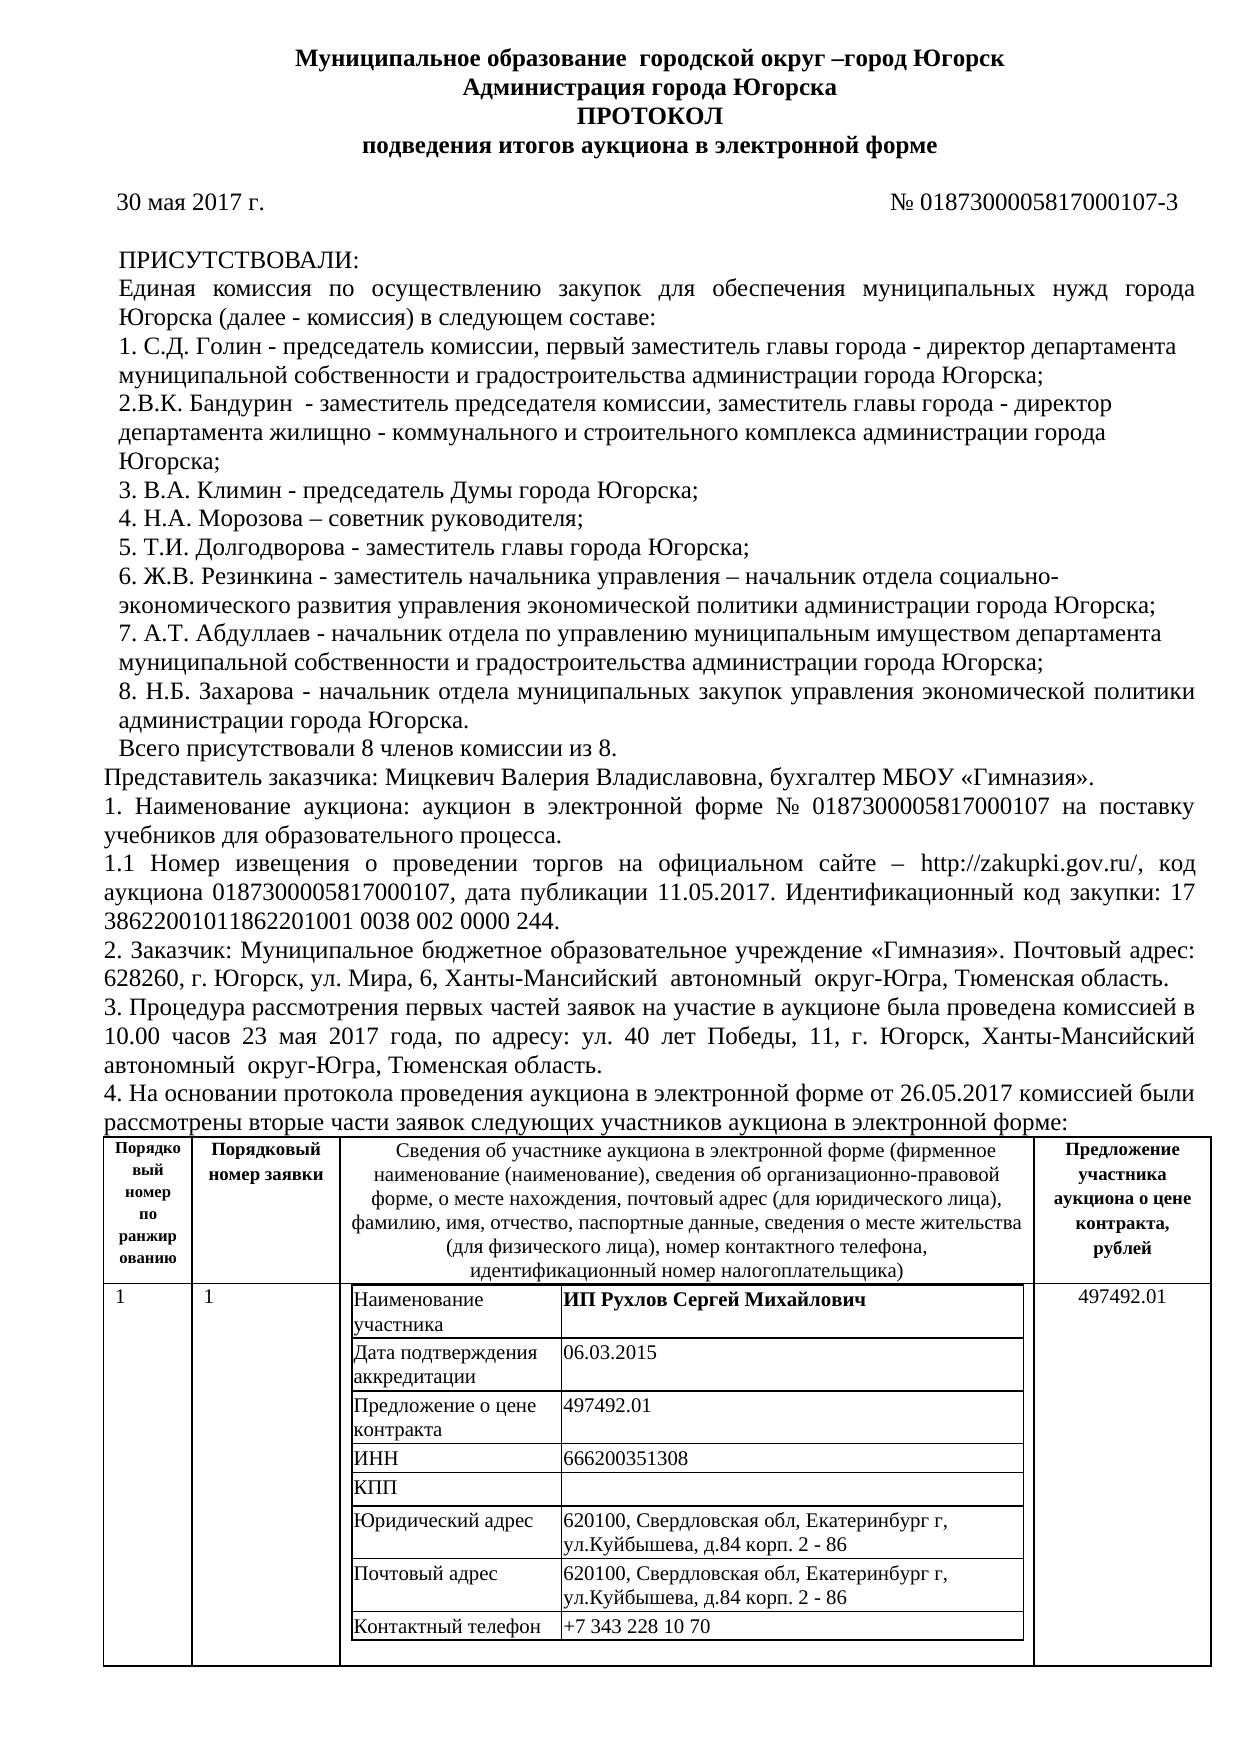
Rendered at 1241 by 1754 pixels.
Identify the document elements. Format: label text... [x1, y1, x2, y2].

table_header Сведения об участнике аукциона в электронной форме (фирменное наименование (наименование), сведения об организационно-правовой форме, о месте нахождения, почтовый адрес (для юридического лица), фамилию, имя, отчество, паспортные данные, сведения о месте жительства (для физического лица), номер контактного телефона, идентификационный номер налогоплательщика) [341, 1138, 1033, 1283]
text 2. Заказчик: Муниципальное бюджетное образовательное учреждение «Гимназия». Почтовый адрес: 628260, г. Югорск, ул. Мира, 6, Ханты-Мансийский автономный округ-Югра, Тюменская область. [103, 935, 1196, 992]
text 2.В.К. Бандурин - заместитель председателя комиссии, заместитель главы города - директор департамента жилищно - коммунального и строительного комплекса администрации города Югорска; [118, 388, 1196, 475]
text Представитель заказчика: Мицкевич Валерия Владиславовна, бухгалтер МБОУ «Гимназия». [103, 762, 1196, 791]
text 7. А.Т. Абдуллаев - начальник отдела по управлению муниципальным имуществом департамента муниципальной собственности и градостроительства администрации города Югорска; [118, 618, 1196, 676]
text 1. С.Д. Голин - председатель комиссии, первый заместитель главы города - директор департамента муниципальной собственности и градостроительства администрации города Югорска; [118, 331, 1196, 388]
table_header Порядковый номер заявки [193, 1138, 339, 1283]
text 3. В.А. Климин - председатель Думы города Югорска; [118, 475, 1196, 503]
text 5. Т.И. Долгодворова - заместитель главы города Югорска; [118, 532, 1196, 561]
table_cell 1 [104, 1284, 191, 1665]
text 6. Ж.В. Резинкина - заместитель начальника управления – начальник отдела социально-экономического развития управления экономической политики администрации города Югорска; [118, 561, 1196, 618]
text Единая комиссия по осуществлению закупок для обеспечения муниципальных нужд города Югорска (далее - комиссия) в следующем составе: [118, 273, 1196, 331]
text ПРИСУТСТВОВАЛИ: [118, 245, 1196, 273]
text 3. Процедура рассмотрения первых частей заявок на участие в аукционе была проведена комиссией в 10.00 часов 23 мая 2017 года, по адресу: ул. 40 лет Победы, 11, г. Югорск, Ханты-Мансийский автономный округ-Югра, Тюменская область. [103, 992, 1196, 1078]
text Всего присутствовали 8 членов комиссии из 8. [118, 733, 1196, 762]
text 8. Н.Б. Захарова - начальник отдела муниципальных закупок управления экономической политики администрации города Югорска. [118, 676, 1196, 733]
text 1.1 Номер извещения о проведении торгов на официальном сайте – http://zakupki.gov.ru/, код аукциона 0187300005817000107, дата публикации 11.05.2017. Идентификационный код закупки: 17 38622001011862201001 0038 002 0000 244. [103, 848, 1196, 935]
text подведения итогов аукциона в электронной форме [103, 130, 1196, 158]
table_cell [341, 1284, 1033, 1665]
text Муниципальное образование городской округ –город Югорск [103, 43, 1196, 72]
table_cell 497492.01 [1035, 1284, 1210, 1665]
text 30 мая 2017 г. № 0187300005817000107-3 [103, 187, 1196, 216]
text 4. На основании протокола проведения аукциона в электронной форме от 26.05.2017 комиссией были рассмотрены вторые части заявок следующих участников аукциона в электронной форме: [103, 1078, 1196, 1136]
table_header Порядковый номер по ранжированию [104, 1138, 191, 1283]
text Администрация города Югорска [103, 72, 1196, 101]
text 4. Н.А. Морозова – советник руководителя; [118, 503, 1196, 532]
text ПРОТОКОЛ [103, 101, 1196, 130]
table_header Предложение участника аукциона о цене контракта, рублей [1035, 1138, 1210, 1283]
table_cell 1 [193, 1284, 339, 1665]
text 1. Наименование аукциона: аукцион в электронной форме № 0187300005817000107 на поставку учебников для образовательного процесса. [103, 791, 1196, 848]
